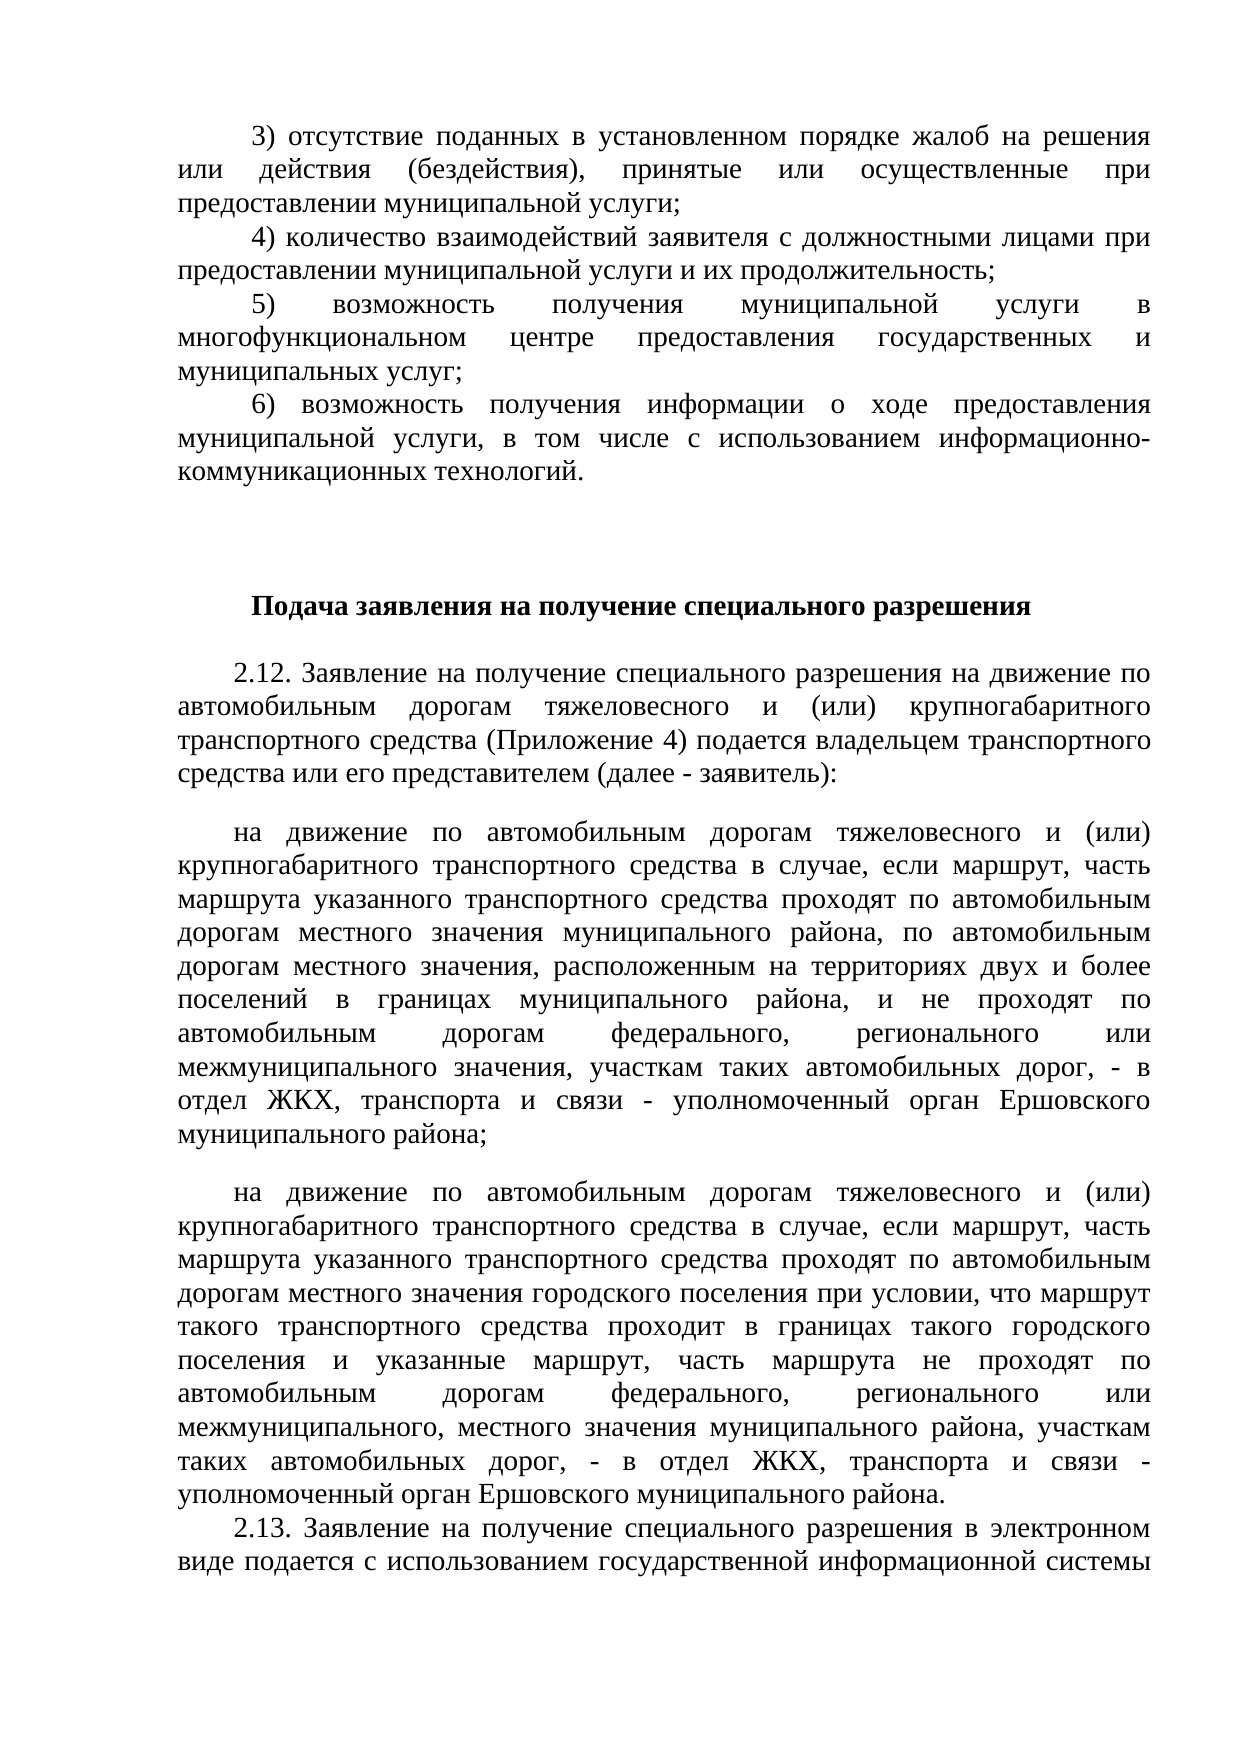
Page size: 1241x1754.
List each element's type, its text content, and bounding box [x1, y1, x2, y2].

text 2.12. Заявление на получение специального разрешения на движение по автомобильным дорогам тяжеловесного и (или) крупногабаритного транспортного средства (Приложение 4) подается владельцем транспортного средства или его представителем (далее - заявитель): [177, 655, 1152, 789]
text на движение по автомобильным дорогам тяжеловесного и (или) крупногабаритного транспортного средства в случае, если маршрут, часть маршрута указанного транспортного средства проходят по автомобильным дорогам местного значения муниципального района, по автомобильным дорогам местного значения, расположенным на территориях двух и более поселений в границах муниципального района, и не проходят по автомобильным дорогам федерального, регионального или межмуниципального значения, участкам таких автомобильных дорог, - в отдел ЖКХ, транспорта и связи - уполномоченный орган Ершовского муниципального района; [177, 814, 1152, 1149]
text 6) возможность получения информации о ходе предоставления муниципальной услуги, в том числе с использованием информационно-коммуникационных технологий. [177, 386, 1152, 487]
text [177, 1510, 1152, 1577]
text 4) количество взаимодействий заявителя с должностными лицами при предоставлении муниципальной услуги и их продолжительность; [177, 219, 1152, 286]
text 3) отсутствие поданных в установленном порядке жалоб на решения или действия (бездействия), принятые или осуществленные при предоставлении муниципальной услуги; [177, 118, 1152, 219]
text 5) возможность получения муниципальной услуги в многофункциональном центре предоставления государственных и муниципальных услуг; [177, 286, 1152, 386]
text на движение по автомобильным дорогам тяжеловесного и (или) крупногабаритного транспортного средства в случае, если маршрут, часть маршрута указанного транспортного средства проходят по автомобильным дорогам местного значения городского поселения при условии, что маршрут такого транспортного средства проходит в границах такого городского поселения и указанные маршрут, часть маршрута не проходят по автомобильным дорогам федерального, регионального или межмуниципального, местного значения муниципального района, участкам таких автомобильных дорог, - в отдел ЖКХ, транспорта и связи - уполномоченный орган Ершовского муниципального района. [177, 1174, 1152, 1510]
text Подача заявления на получение специального разрешения [177, 588, 1152, 621]
